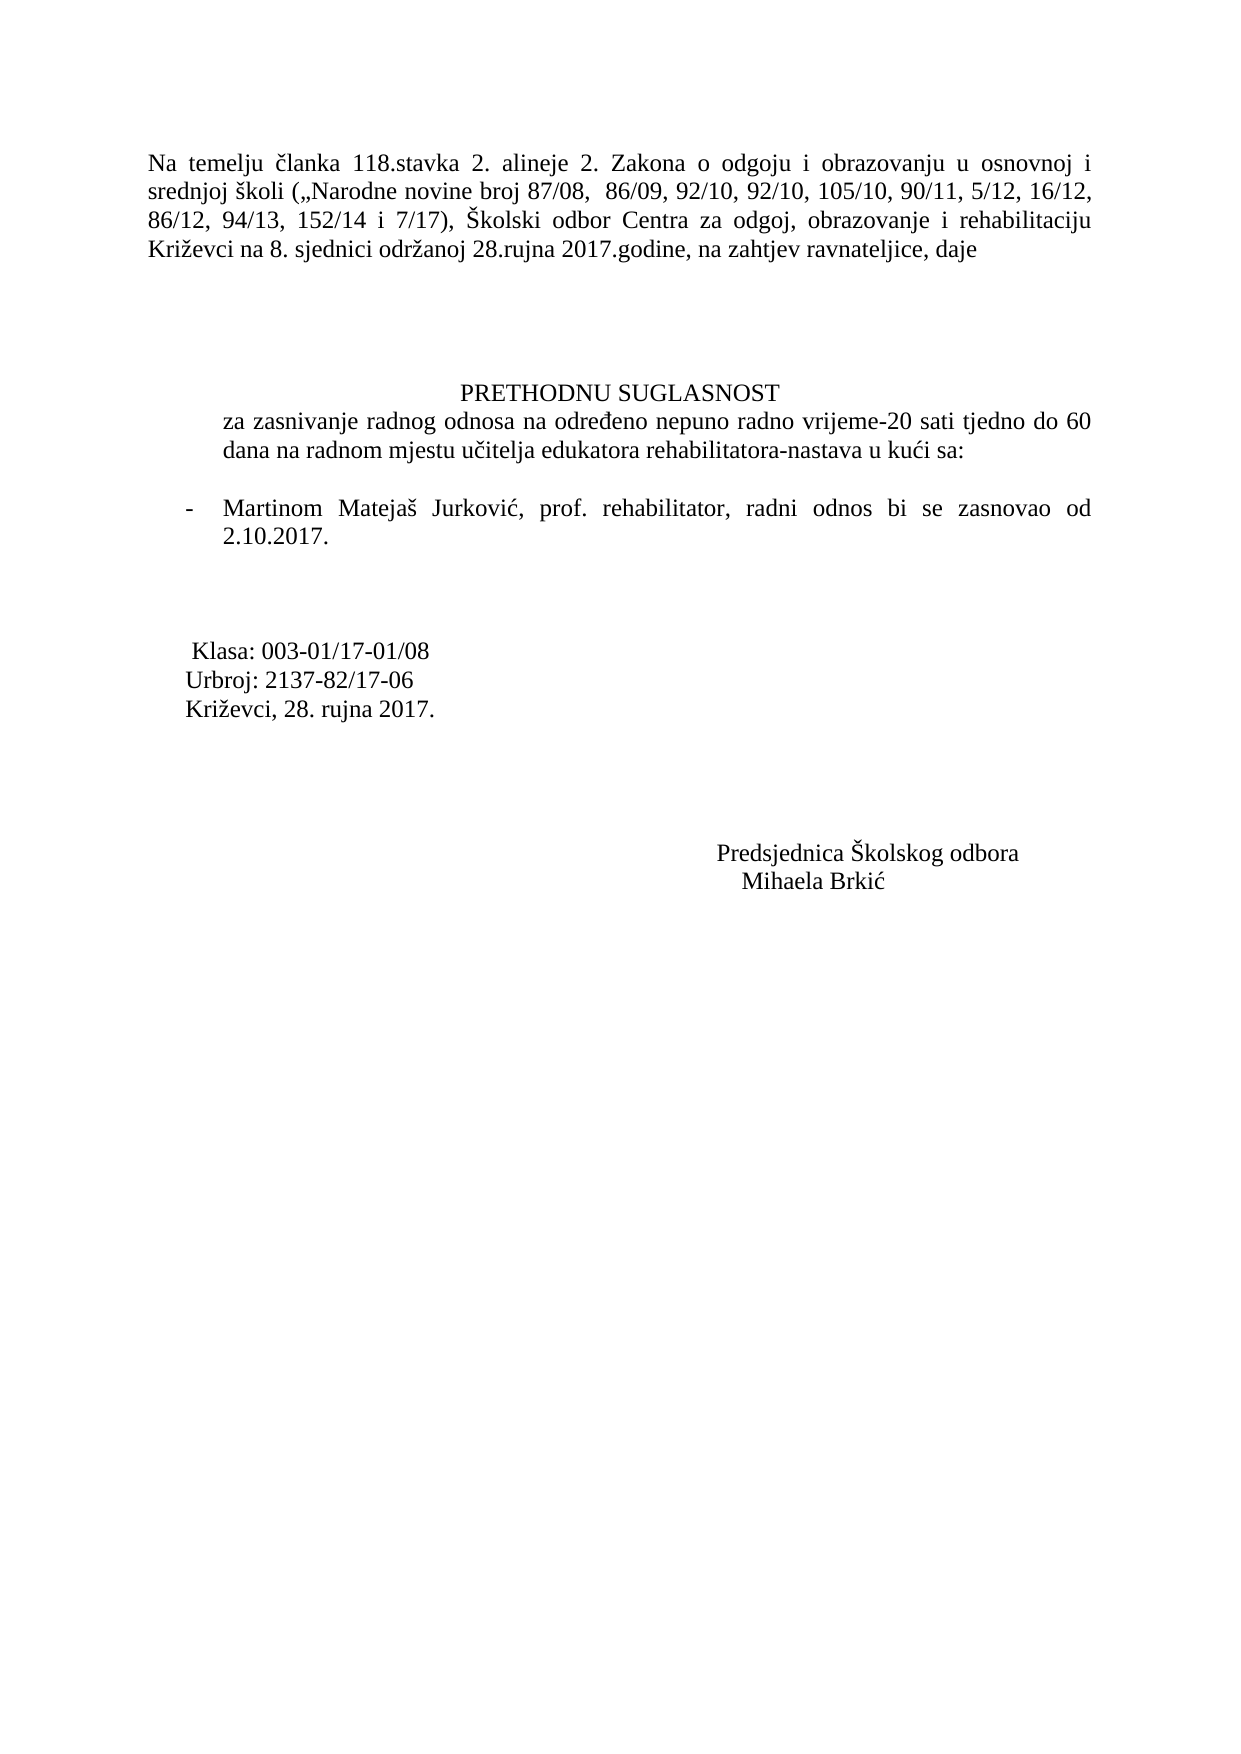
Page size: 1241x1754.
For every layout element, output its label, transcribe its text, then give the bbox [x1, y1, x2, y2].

text Mihaela Brkić [148, 866, 1093, 895]
text Klasa: 003-01/17-01/08 [148, 636, 1093, 665]
text Urbroj: 2137-82/17-06 [148, 665, 1093, 694]
list za zasnivanje radnog odnosa na određeno nepuno radno vrijeme-20 sati tjedno do 60 dana na radnom mjestu učitelja edukatora rehabilitatora-nastava u kući sa: [223, 406, 1093, 464]
list Martinom Matejaš Jurković, prof. rehabilitator, radni odnos bi se zasnovao od 2.10.2017. [185, 493, 1093, 550]
text Predsjednica Školskog odbora [148, 838, 1093, 866]
text Križevci, 28. rujna 2017. [148, 694, 1093, 723]
text Na temelju članka 118.stavka 2. alineje 2. Zakona o odgoju i obrazovanju u osnovnoj i srednjoj školi („Narodne novine broj 87/08, 86/09, 92/10, 92/10, 105/10, 90/11, 5/12, 16/12, 86/12, 94/13, 152/14 i 7/17), Školski odbor Centra za odgoj, obrazovanje i rehabilitaciju Križevci na 8. sjednici održanoj 28.rujna 2017.godine, na zahtjev ravnateljice, daje [148, 148, 1093, 263]
text PRETHODNU SUGLASNOST [148, 378, 1093, 406]
